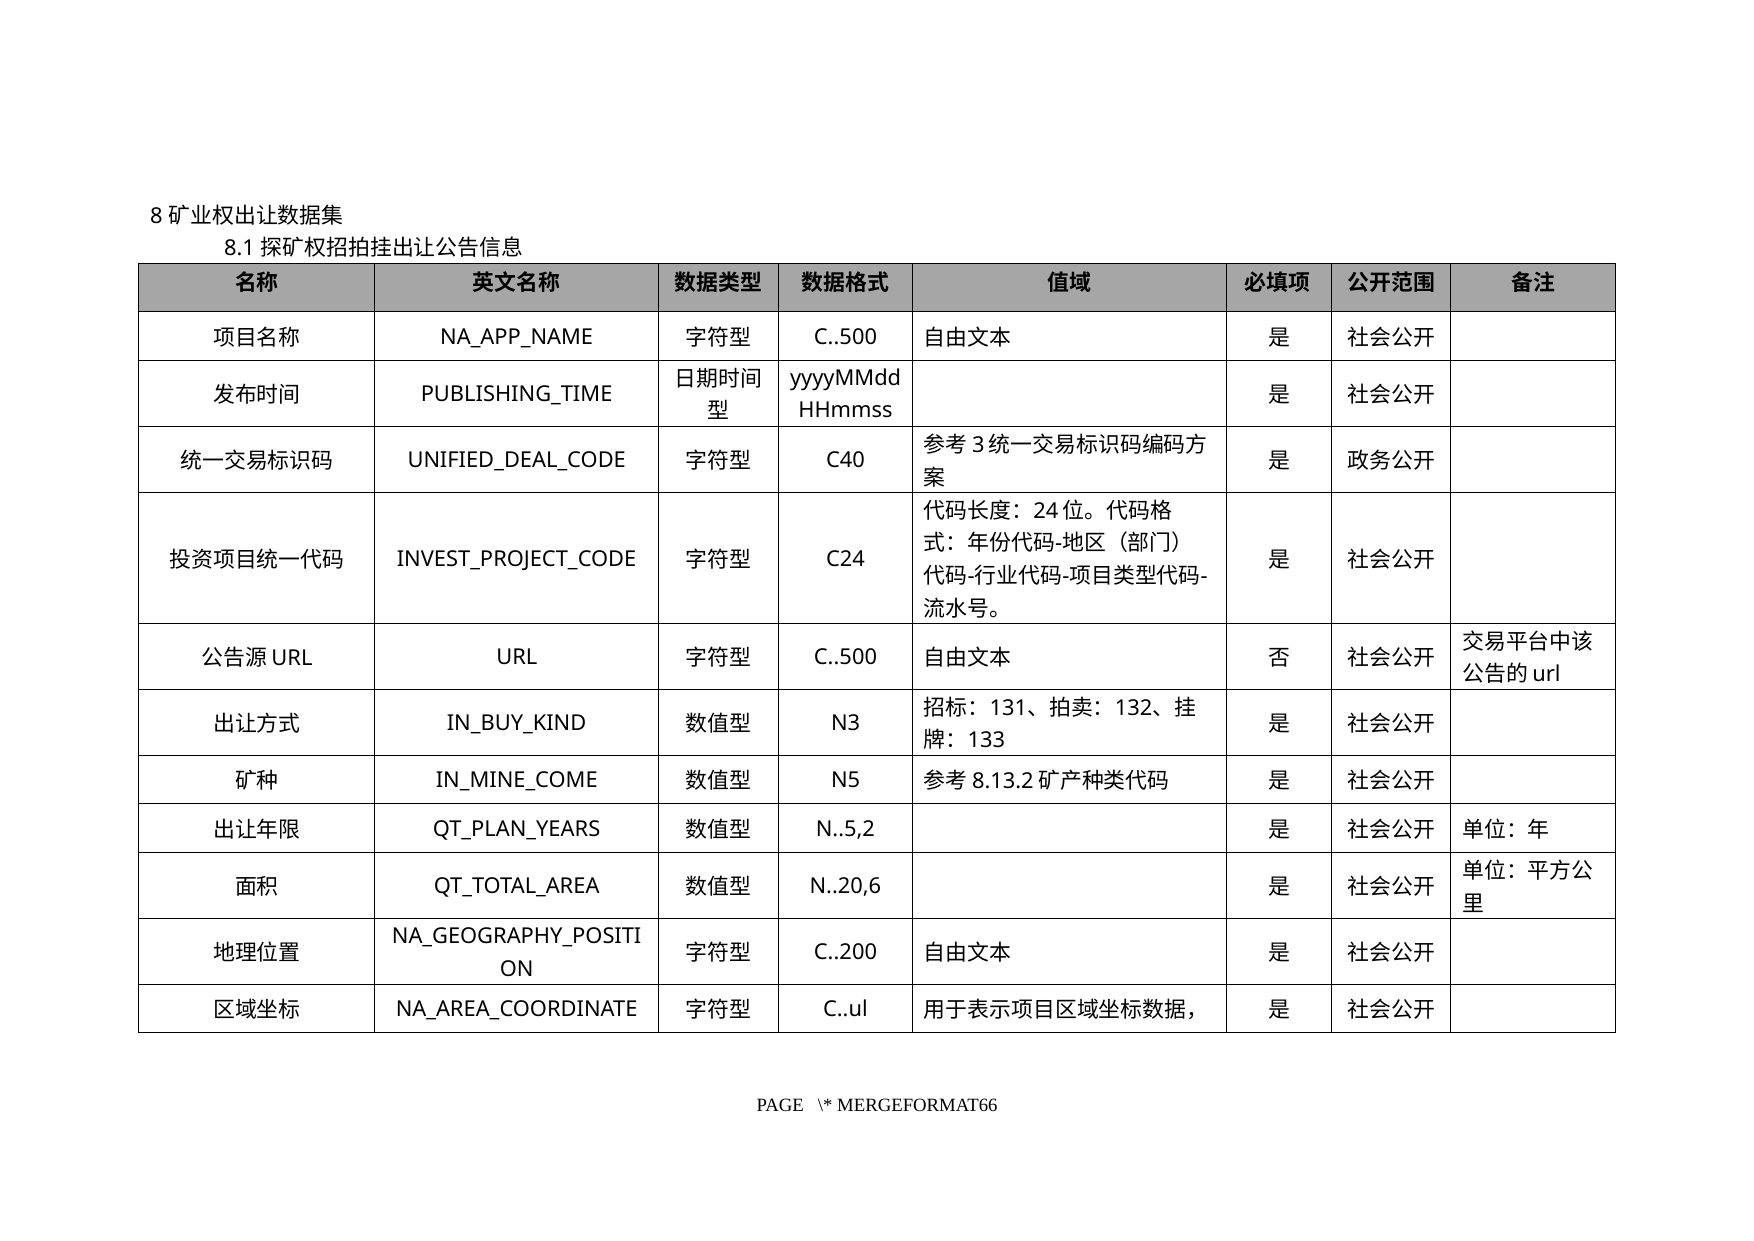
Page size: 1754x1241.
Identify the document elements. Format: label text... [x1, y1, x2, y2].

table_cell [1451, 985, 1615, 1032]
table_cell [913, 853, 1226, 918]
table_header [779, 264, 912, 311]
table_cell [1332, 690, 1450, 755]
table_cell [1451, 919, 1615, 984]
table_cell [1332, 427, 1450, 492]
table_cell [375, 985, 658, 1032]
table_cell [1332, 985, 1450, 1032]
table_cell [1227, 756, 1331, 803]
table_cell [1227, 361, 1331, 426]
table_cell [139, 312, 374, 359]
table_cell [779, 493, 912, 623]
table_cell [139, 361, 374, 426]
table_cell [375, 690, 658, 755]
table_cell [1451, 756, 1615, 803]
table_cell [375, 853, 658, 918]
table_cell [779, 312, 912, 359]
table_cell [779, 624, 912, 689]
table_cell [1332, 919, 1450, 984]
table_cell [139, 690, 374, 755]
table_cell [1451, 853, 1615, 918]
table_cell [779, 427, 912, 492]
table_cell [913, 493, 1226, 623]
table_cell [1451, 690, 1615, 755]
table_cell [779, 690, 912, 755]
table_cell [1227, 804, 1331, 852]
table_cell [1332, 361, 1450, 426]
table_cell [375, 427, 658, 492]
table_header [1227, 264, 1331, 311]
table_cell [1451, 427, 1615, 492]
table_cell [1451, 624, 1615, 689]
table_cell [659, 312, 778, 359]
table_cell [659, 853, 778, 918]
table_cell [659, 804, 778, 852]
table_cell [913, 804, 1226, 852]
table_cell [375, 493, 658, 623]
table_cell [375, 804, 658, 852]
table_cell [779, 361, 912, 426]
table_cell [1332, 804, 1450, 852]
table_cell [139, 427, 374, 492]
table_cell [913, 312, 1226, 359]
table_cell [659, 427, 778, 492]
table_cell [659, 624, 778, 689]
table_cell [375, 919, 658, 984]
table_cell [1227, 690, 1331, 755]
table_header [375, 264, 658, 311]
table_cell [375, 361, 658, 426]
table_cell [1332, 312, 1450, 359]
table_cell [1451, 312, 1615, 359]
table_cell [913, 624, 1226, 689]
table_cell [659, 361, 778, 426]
subtitle 探矿权招拍挂出让公告信息 [224, 230, 1604, 263]
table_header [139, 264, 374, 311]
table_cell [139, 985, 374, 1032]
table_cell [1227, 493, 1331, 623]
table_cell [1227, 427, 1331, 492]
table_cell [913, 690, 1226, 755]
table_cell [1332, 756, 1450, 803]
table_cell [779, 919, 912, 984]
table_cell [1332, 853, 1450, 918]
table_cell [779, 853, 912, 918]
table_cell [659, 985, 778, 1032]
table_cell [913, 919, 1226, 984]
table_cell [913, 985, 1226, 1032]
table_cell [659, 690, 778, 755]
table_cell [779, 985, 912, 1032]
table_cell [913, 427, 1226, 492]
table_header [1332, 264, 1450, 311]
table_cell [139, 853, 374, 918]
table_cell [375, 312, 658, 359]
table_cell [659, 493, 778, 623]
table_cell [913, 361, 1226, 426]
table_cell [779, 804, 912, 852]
subtitle 矿业权出让数据集 [150, 198, 1604, 230]
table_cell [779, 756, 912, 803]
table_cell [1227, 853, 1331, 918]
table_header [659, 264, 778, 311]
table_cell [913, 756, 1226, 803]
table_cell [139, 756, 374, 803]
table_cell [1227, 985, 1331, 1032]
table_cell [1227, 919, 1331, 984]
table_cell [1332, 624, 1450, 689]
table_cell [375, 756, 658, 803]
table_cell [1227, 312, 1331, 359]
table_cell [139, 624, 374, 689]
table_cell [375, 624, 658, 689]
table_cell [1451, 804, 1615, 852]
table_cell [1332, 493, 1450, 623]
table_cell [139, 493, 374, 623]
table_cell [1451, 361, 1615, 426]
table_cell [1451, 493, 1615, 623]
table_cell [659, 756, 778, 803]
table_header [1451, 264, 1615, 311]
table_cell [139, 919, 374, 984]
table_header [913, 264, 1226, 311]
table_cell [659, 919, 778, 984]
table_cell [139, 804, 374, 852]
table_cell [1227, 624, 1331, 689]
